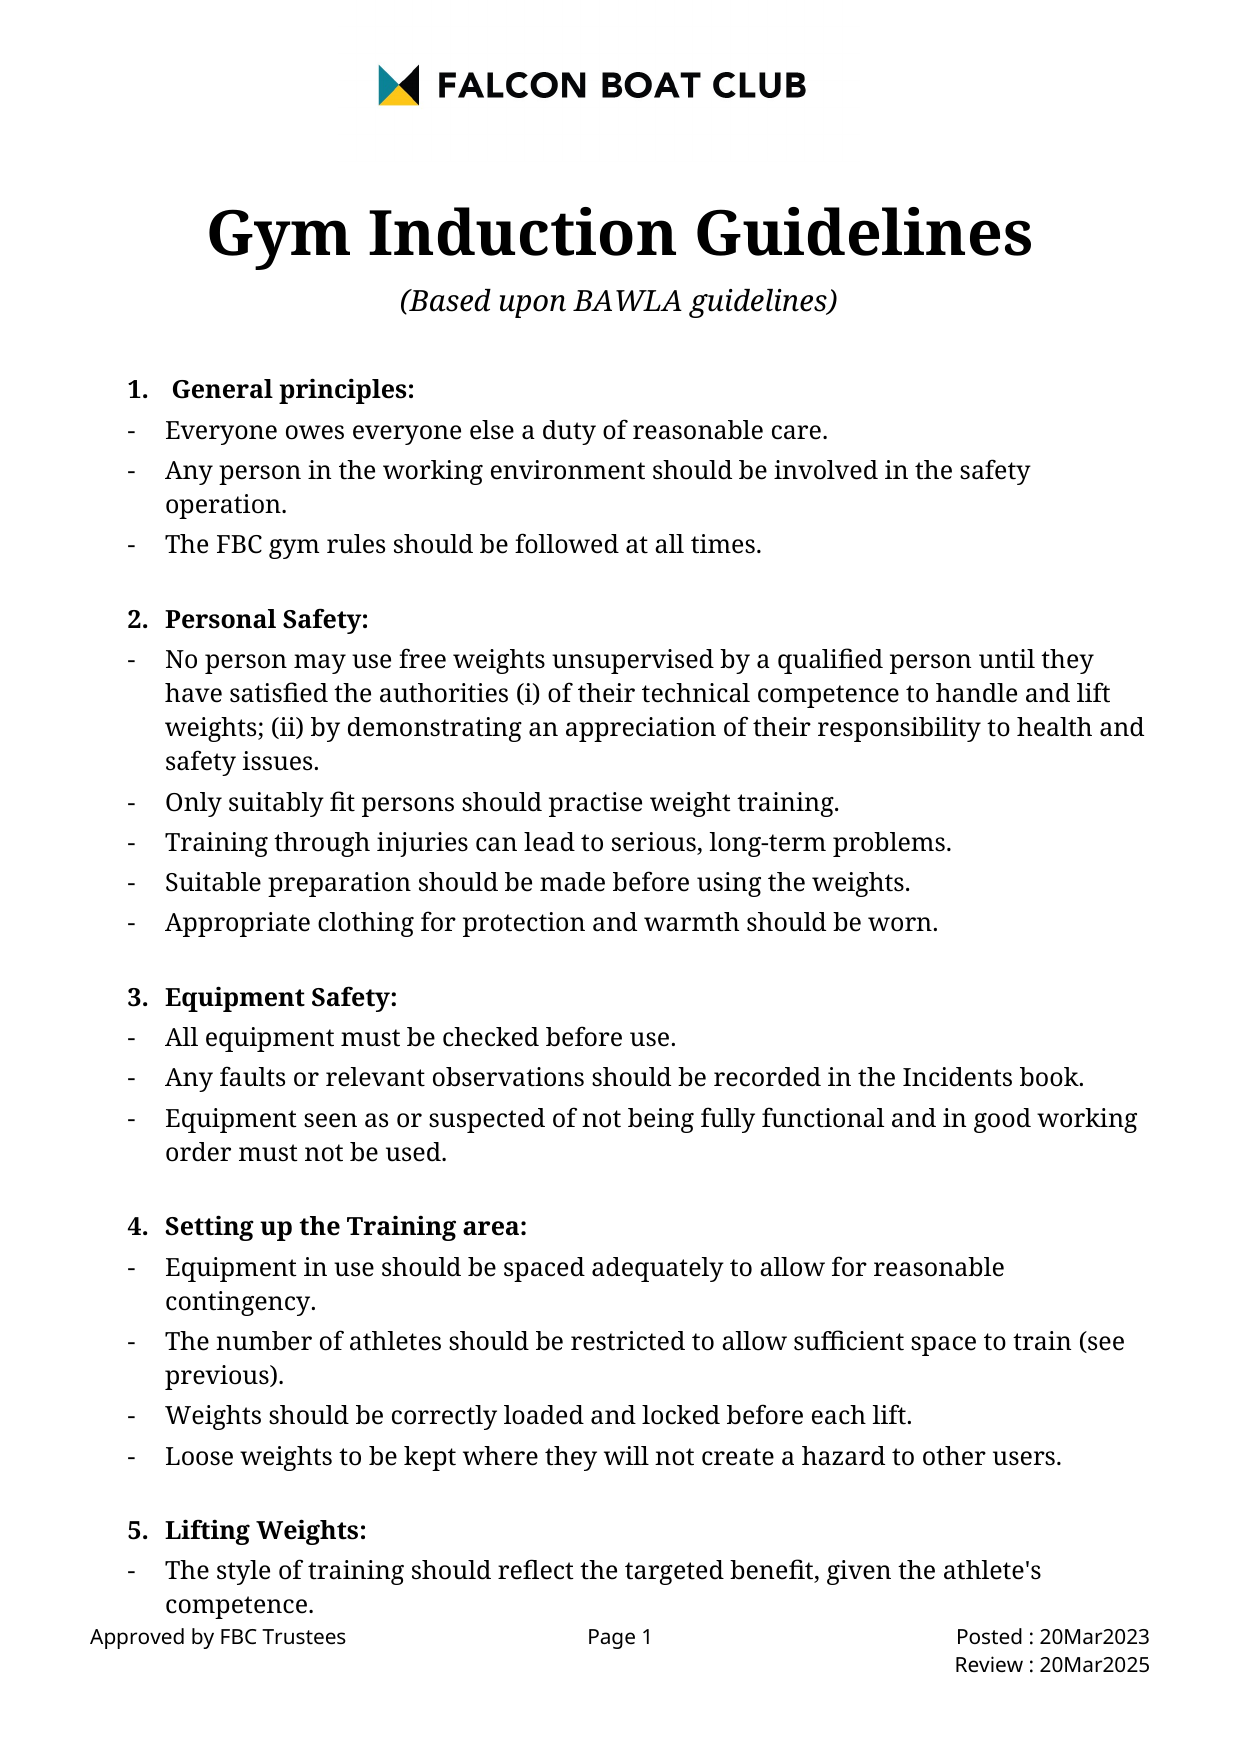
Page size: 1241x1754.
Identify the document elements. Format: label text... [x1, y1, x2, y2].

list Weights should be correctly loaded and locked before each lift. [127, 1398, 1150, 1432]
list No person may use free weights unsupervised by a qualified person until they have satisfied the authorities (i) of their technical competence to handle and lift weights; (ii) by demonstrating an appreciation of their responsibility to health and safety issues. [127, 642, 1150, 778]
list Equipment seen as or suspected of not being fully functional and in good working order must not be used. [127, 1100, 1150, 1168]
list Any person in the working environment should be involved in the safety operation. [127, 453, 1150, 521]
list The style of training should reflect the targeted benefit, given the athlete's competence. [127, 1553, 1150, 1621]
list Suitable preparation should be made before using the weights. [127, 865, 1150, 899]
list Loose weights to be kept where they will not create a hazard to other users. [127, 1438, 1150, 1472]
list Training through injuries can lead to serious, long-term problems. [127, 824, 1150, 858]
list All equipment must be checked before use. [127, 1020, 1150, 1054]
picture [338, 0, 861, 162]
list The number of athletes should be restricted to allow sufficient space to train (see previous). [127, 1323, 1150, 1392]
list Equipment Safety: [127, 979, 1150, 1013]
list Appropriate clothing for protection and warmth should be worn. [127, 905, 1150, 939]
list Equipment in use should be spaced adequately to allow for reasonable contingency. [127, 1249, 1150, 1317]
list Everyone owes everyone else a duty of reasonable care. [127, 412, 1150, 446]
list Lifting Weights: [127, 1513, 1150, 1547]
list Any faults or relevant observations should be recorded in the Incidents book. [127, 1060, 1150, 1094]
list Setting up the Training area: [127, 1209, 1150, 1243]
text (Based upon BAWLA guidelines) [90, 280, 1150, 320]
list Only suitably fit persons should practise weight training. [127, 784, 1150, 818]
list General principles: [127, 372, 1150, 406]
list Personal Safety: [127, 601, 1150, 635]
list The FBC gym rules should be followed at all times. [127, 527, 1150, 561]
text Gym Induction Guidelines [90, 189, 1150, 274]
